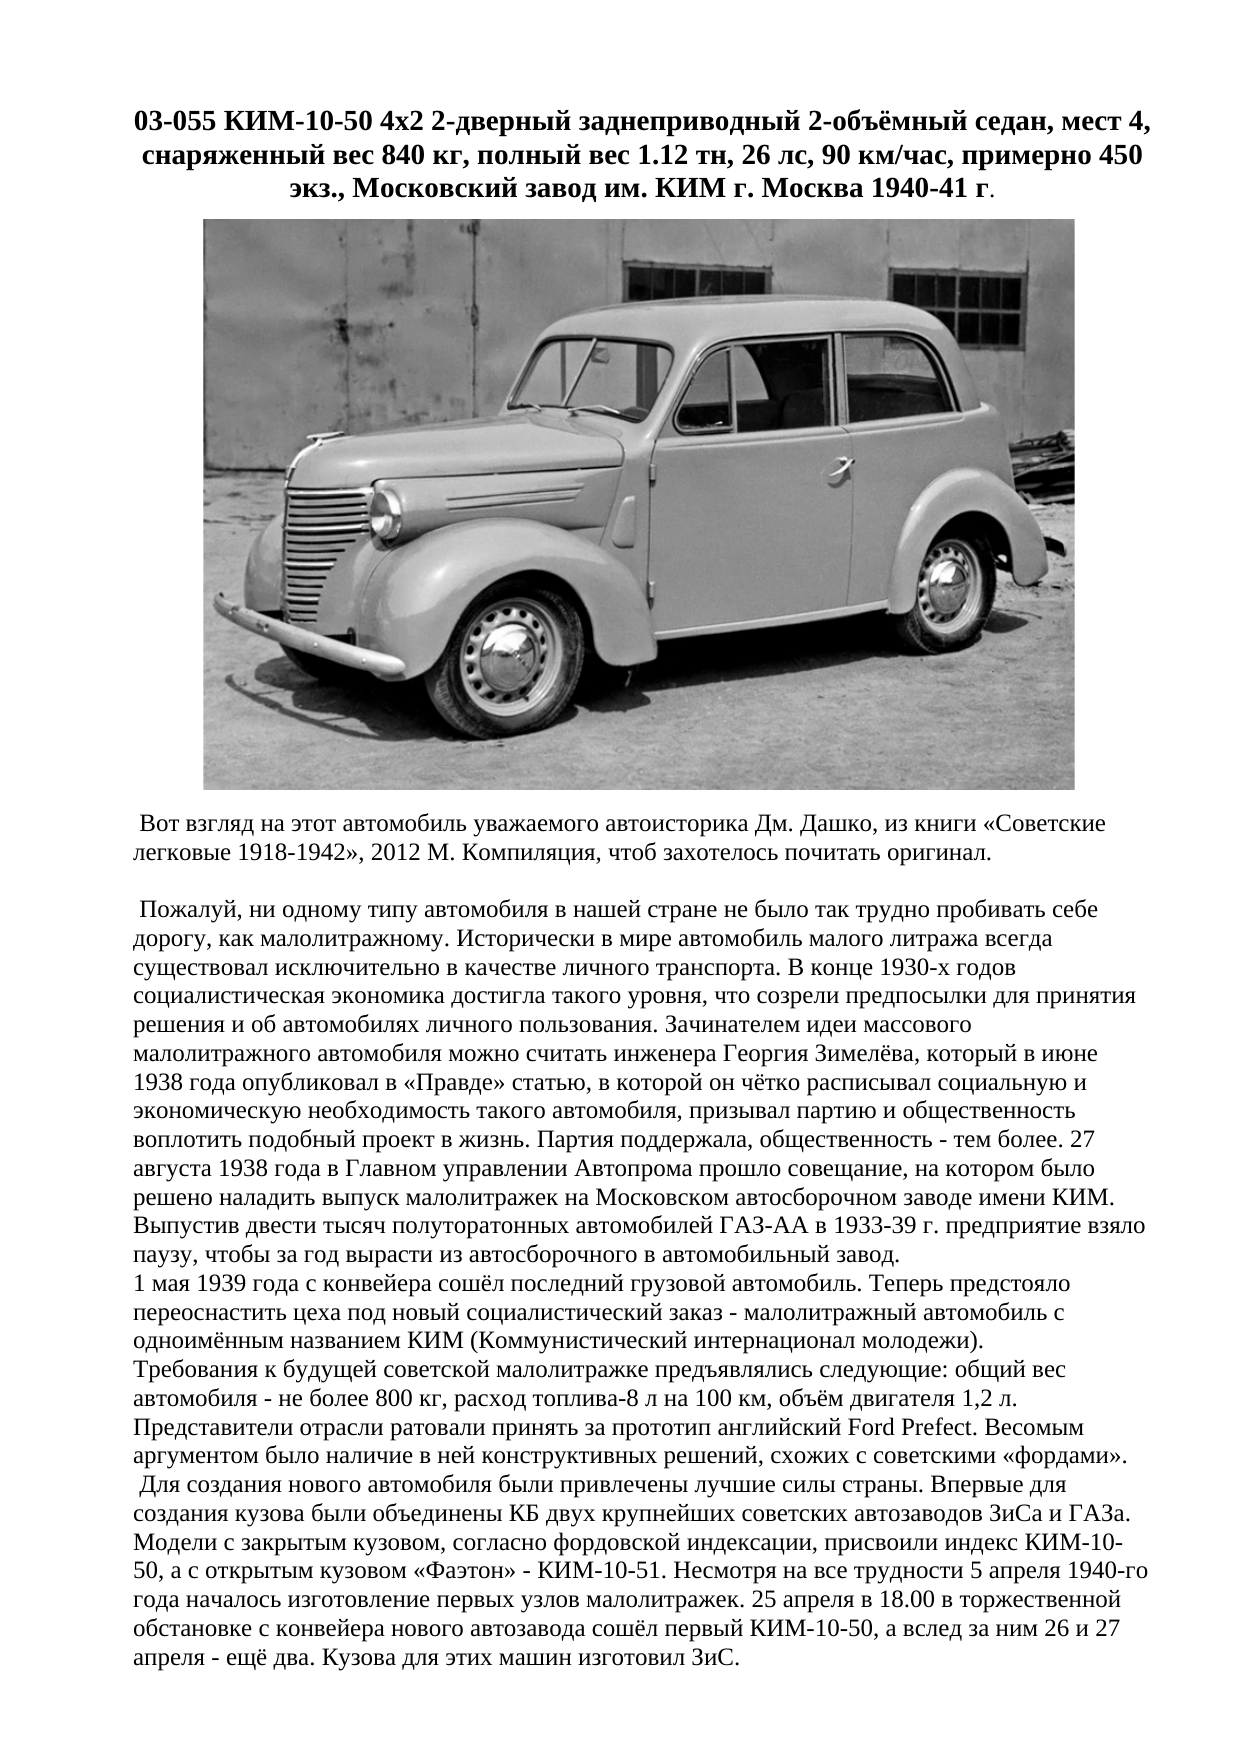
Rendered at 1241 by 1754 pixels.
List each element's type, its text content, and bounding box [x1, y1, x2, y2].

text Для создания нового автомобиля были привлечены лучшие силы страны. Впервые для создания кузова были объединены КБ двух крупнейших советских автозаводов ЗиСа и ГАЗа. Модели с закрытым кузовом, согласно фордовской индексации, присвоили индекс КИМ-10-50, а с открытым кузовом «Фаэтон» - КИМ-10-51. Несмотря на все трудности 5 апреля 1940-го года началось изготовление первых узлов малолитражек. 25 апреля в 18.00 в торжественной обстановке с конвейера нового автозавода сошёл первый КИМ-10-50, а вслед за ним 26 и 27 апреля - ещё два. Кузова для этих машин изготовил ЗиС. [133, 1469, 1152, 1670]
text 03-055 КИМ-10-50 4х2 2-дверный заднеприводный 2-объёмный седан, мест 4, снаряженный вес 840 кг, полный вес 1.12 тн, 26 лс, 90 км/час, примерно 450 экз., Московский завод им. КИМ г. Москва 1940-41 г. [133, 103, 1152, 204]
text Требования к будущей советской малолитражке предъявлялись следующие: общий вес автомобиля - не более 800 кг, расход топлива-8 л на 100 км, объём двигателя 1,2 л. Представители отрасли ратовали принять за прототип английский Ford Prefect. Весомым аргументом было наличие в ней конструктивных решений, схожих с советскими «фордами». [133, 1354, 1152, 1469]
picture [203, 219, 1075, 790]
text решения и об автомобилях личного пользования. Зачинателем идеи массового малолитражного автомобиля можно считать инженера Георгия Зимелёва, который в июне 1938 года опубликовал в «Правде» статью, в которой он чётко расписывал социальную и экономическую необходимость такого автомобиля, призывал партию и общественность воплотить подобный проект в жизнь. Партия поддержала, общественность - тем более. 27 августа 1938 года в Главном управлении Автопрома прошло совещание, на котором было решено наладить выпуск малолитражек на Московском автосборочном заводе имени КИМ. Выпустив двести тысяч полуторатонных автомобилей ГАЗ-АА в 1933-39 г. предприятие взяло паузу, чтобы за год вырасти из автосборочного в автомобильный завод. [133, 1009, 1152, 1268]
text Пожалуй, ни одному типу автомобиля в нашей стране не было так трудно пробивать себе дорогу, как малолитражному. Исторически в мире автомобиль малого литража всегда существовал исключительно в качестве личного транспорта. В конце 1930-х годов социалистическая экономика достигла такого уровня, что созрели предпосылки для принятия [133, 894, 1152, 1009]
text 1 мая 1939 года с конвейера сошёл последний грузовой автомобиль. Теперь предстояло переоснастить цеха под новый социалистический заказ - малолитражный автомобиль с одноимённым названием КИМ (Коммунистический интернационал молодежи). [133, 1268, 1152, 1354]
text Вот взгляд на этот автомобиль уважаемого автоисторика Дм. Дашко, из книги «Советские легковые 1918-1942», 2012 М. Компиляция, чтоб захотелось почитать оригинал. [133, 808, 1152, 865]
